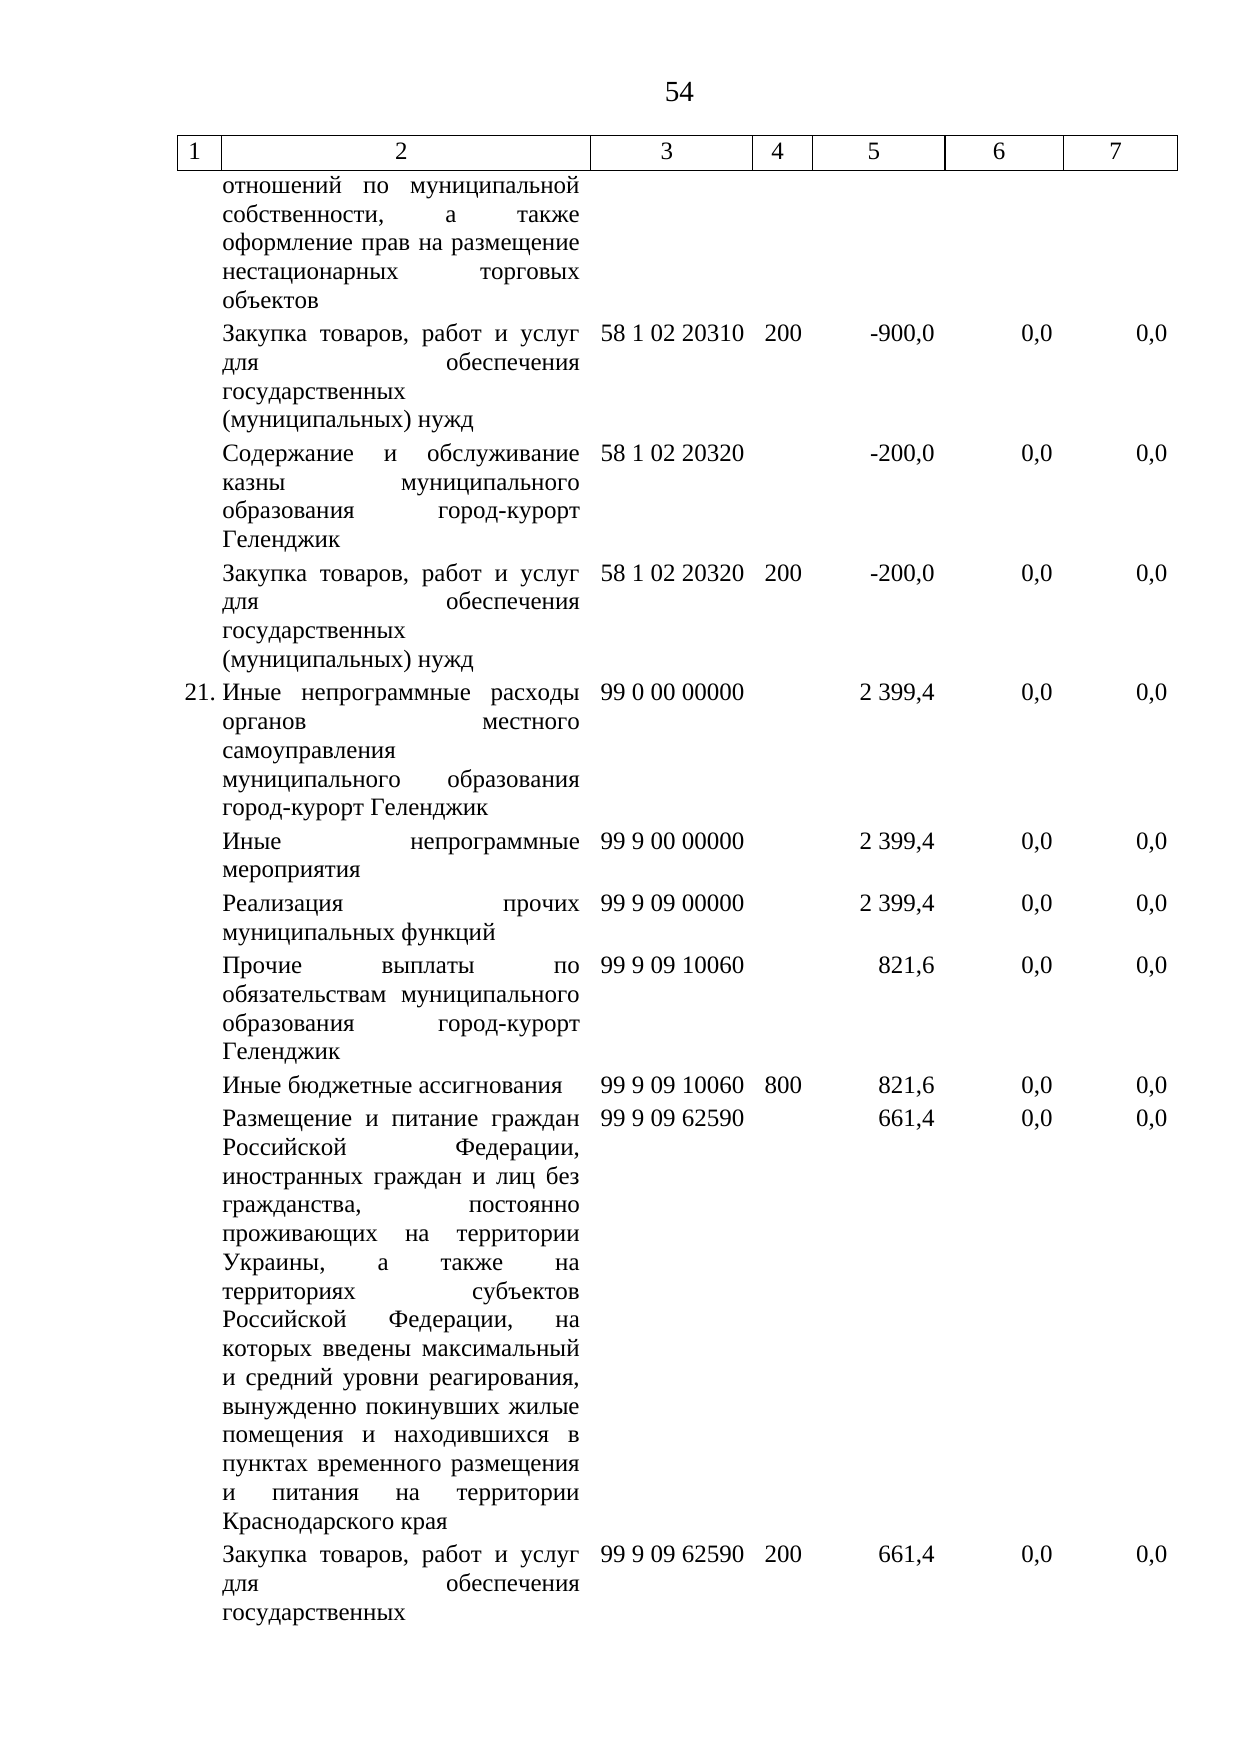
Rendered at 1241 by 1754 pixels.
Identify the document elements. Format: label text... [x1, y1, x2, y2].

table_header 2 [222, 136, 590, 170]
table_header 7 [1064, 136, 1177, 170]
table_header 5 [813, 136, 944, 170]
table_header 6 [946, 136, 1063, 170]
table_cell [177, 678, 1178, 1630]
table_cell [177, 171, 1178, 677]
table_header 4 [753, 136, 812, 170]
table_header 3 [591, 136, 752, 170]
table_header 1 [178, 136, 221, 170]
